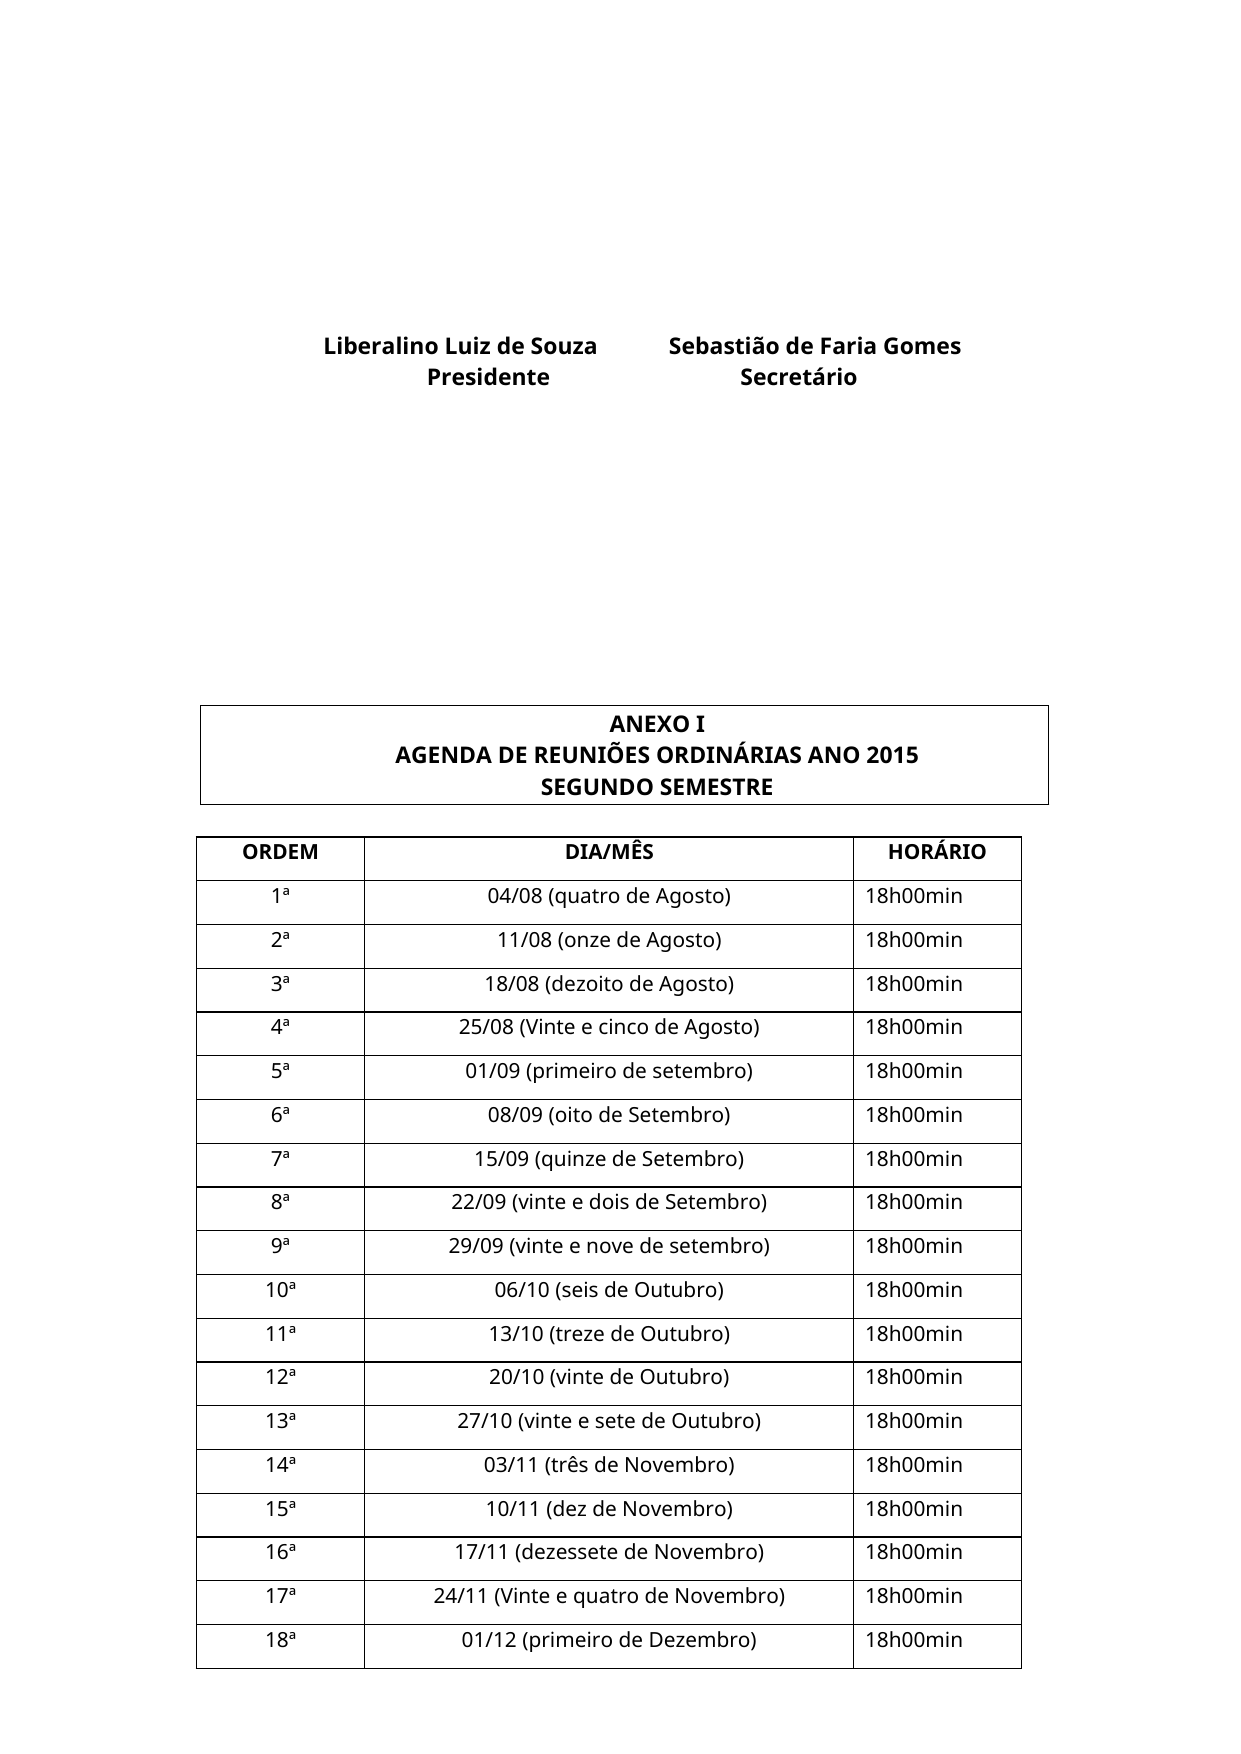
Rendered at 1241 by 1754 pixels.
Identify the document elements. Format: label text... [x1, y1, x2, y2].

table_cell 11ª [197, 1319, 364, 1361]
table_cell 06/10 (seis de Outubro) [365, 1275, 853, 1318]
table_cell 18h00min [854, 1494, 1021, 1536]
text AGENDA DE REUNIÕES ORDINÁRIAS ANO 2015 [201, 736, 1048, 768]
table_cell 15ª [197, 1494, 364, 1536]
table_cell 2ª [197, 925, 364, 968]
text Presidente Secretário [162, 361, 1122, 393]
table_cell 18h00min [854, 1450, 1021, 1493]
table_cell 08/09 (oito de Setembro) [365, 1100, 853, 1143]
table_cell 18h00min [854, 1538, 1021, 1580]
table_cell 6ª [197, 1100, 364, 1143]
table_header HORÁRIO [854, 838, 1021, 880]
text SEGUNDO SEMESTRE [201, 768, 1048, 804]
table_header ORDEM [197, 838, 364, 880]
table_cell 18h00min [854, 881, 1021, 924]
table_cell 01/09 (primeiro de setembro) [365, 1056, 853, 1099]
table_cell 18h00min [854, 1144, 1021, 1186]
table_header DIA/MÊS [365, 838, 853, 880]
table_cell 18h00min [854, 1013, 1021, 1055]
table_cell 18h00min [854, 969, 1021, 1011]
table_cell 03/11 (três de Novembro) [365, 1450, 853, 1493]
table_cell 18h00min [854, 1100, 1021, 1143]
table_cell 13/10 (treze de Outubro) [365, 1319, 853, 1361]
table_cell 14ª [197, 1450, 364, 1493]
table_cell 10/11 (dez de Novembro) [365, 1494, 853, 1536]
table_cell 18h00min [854, 1275, 1021, 1318]
text ANEXO I [201, 706, 1048, 736]
table_cell 18/08 (dezoito de Agosto) [365, 969, 853, 1011]
table_cell 01/12 (primeiro de Dezembro) [365, 1625, 853, 1668]
table_cell 3ª [197, 969, 364, 1011]
table_cell 18h00min [854, 925, 1021, 968]
table_cell 5ª [197, 1056, 364, 1099]
table_cell 18h00min [854, 1406, 1021, 1449]
table_cell 27/10 (vinte e sete de Outubro) [365, 1406, 853, 1449]
table_cell 17ª [197, 1581, 364, 1624]
table_cell 29/09 (vinte e nove de setembro) [365, 1231, 853, 1274]
table_cell 16ª [197, 1538, 364, 1580]
table_cell 24/11 (Vinte e quatro de Novembro) [365, 1581, 853, 1624]
table_cell 7ª [197, 1144, 364, 1186]
table_cell 11/08 (onze de Agosto) [365, 925, 853, 968]
table_cell 18h00min [854, 1188, 1021, 1230]
table_cell 20/10 (vinte de Outubro) [365, 1363, 853, 1405]
table_cell 04/08 (quatro de Agosto) [365, 881, 853, 924]
table_cell 18h00min [854, 1319, 1021, 1361]
table_cell 13ª [197, 1406, 364, 1449]
table_cell 18h00min [854, 1363, 1021, 1405]
subtitle Liberalino Luiz de Souza Sebastião de Faria Gomes [162, 330, 1122, 361]
table_cell 15/09 (quinze de Setembro) [365, 1144, 853, 1186]
table_cell 9ª [197, 1231, 364, 1274]
table_cell 4ª [197, 1013, 364, 1055]
table_cell 8ª [197, 1188, 364, 1230]
table_cell 17/11 (dezessete de Novembro) [365, 1538, 853, 1580]
table_cell 12ª [197, 1363, 364, 1405]
table_cell 1ª [197, 881, 364, 924]
table_cell 18ª [197, 1625, 364, 1668]
table_cell 18h00min [854, 1056, 1021, 1099]
table_cell 18h00min [854, 1231, 1021, 1274]
table_cell 22/09 (vinte e dois de Setembro) [365, 1188, 853, 1230]
table_cell 18h00min [854, 1625, 1021, 1668]
table_cell 10ª [197, 1275, 364, 1318]
table_cell 25/08 (Vinte e cinco de Agosto) [365, 1013, 853, 1055]
table_cell 18h00min [854, 1581, 1021, 1624]
